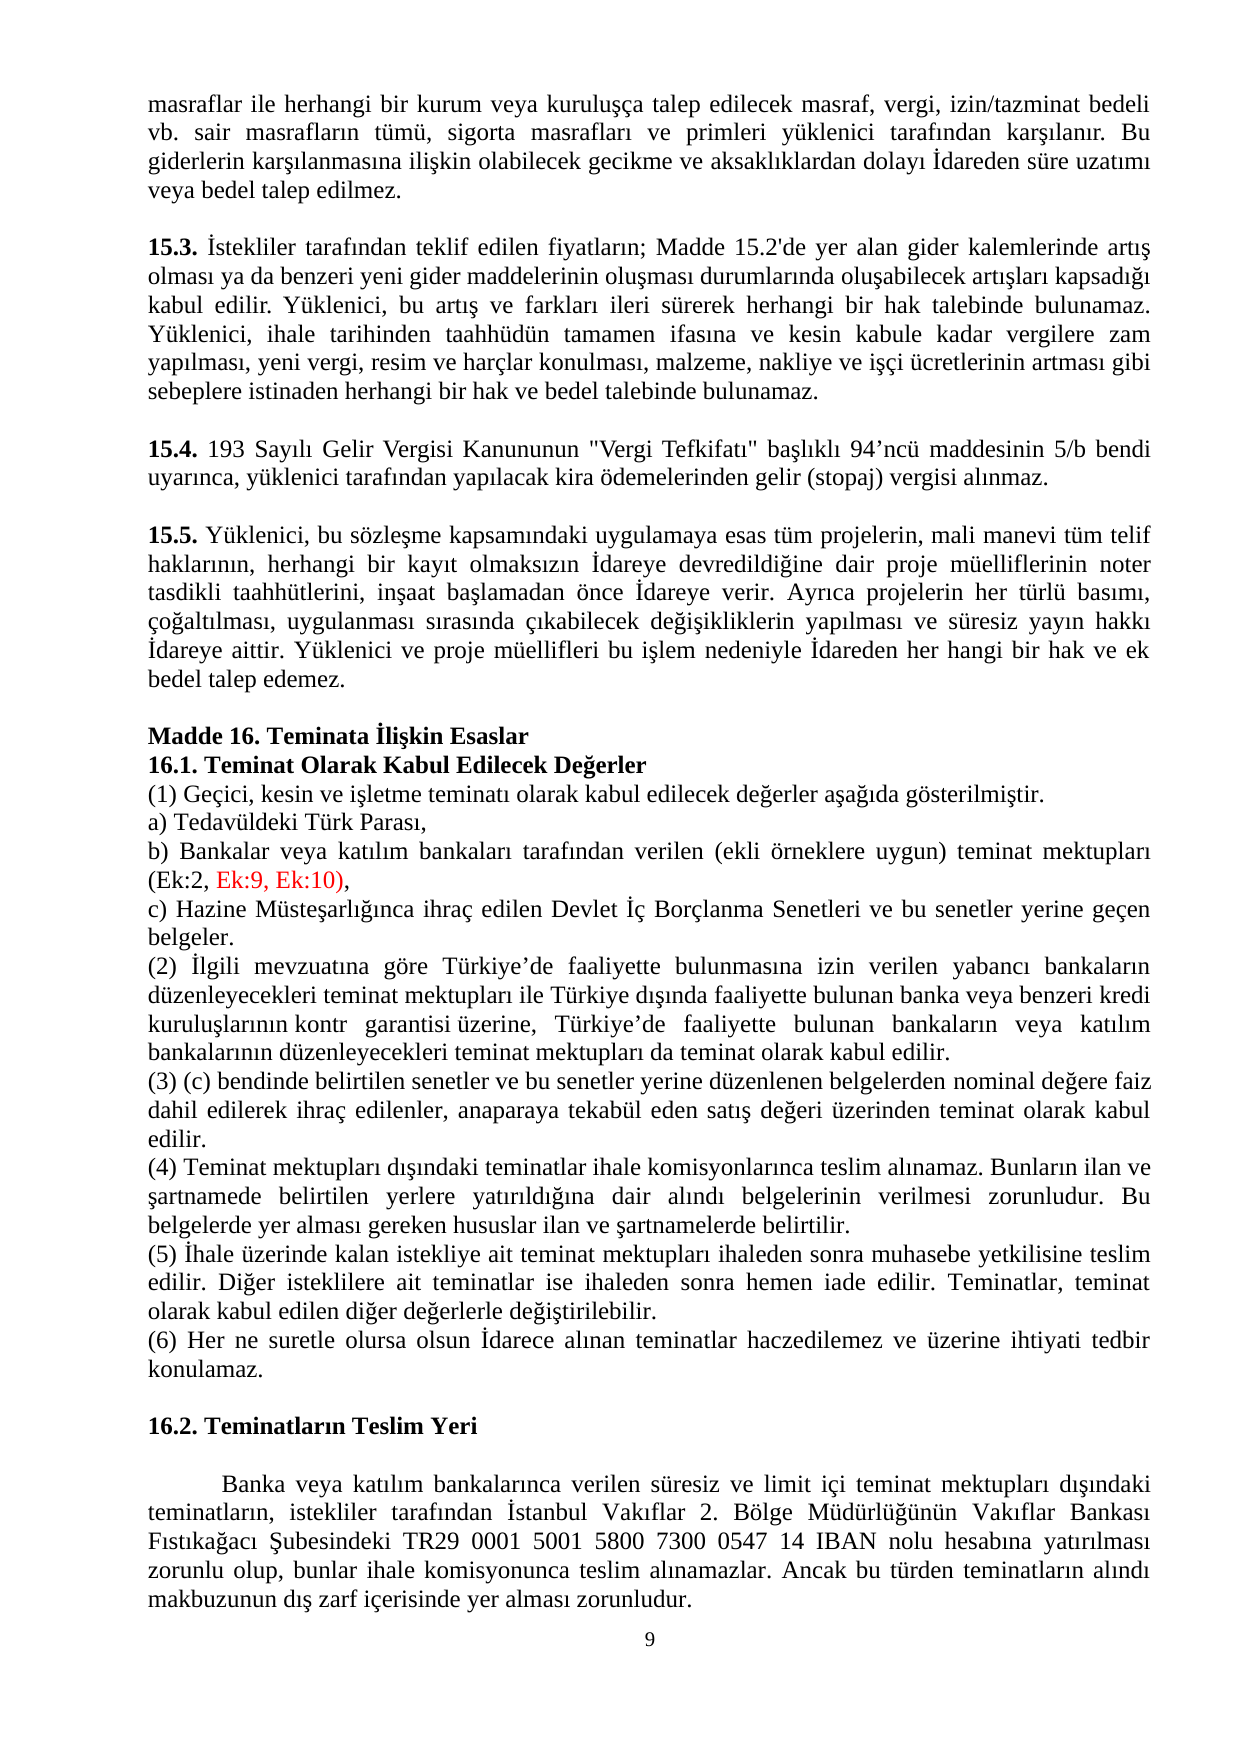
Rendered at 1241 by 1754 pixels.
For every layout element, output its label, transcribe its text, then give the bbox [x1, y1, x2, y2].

text Banka veya katılım bankalarınca verilen süresiz ve limit içi teminat mektupları dışındaki teminatların, istekliler tarafından İstanbul Vakıflar 2. Bölge Müdürlüğünün Vakıflar Bankası Fıstıkağacı Şubesindeki TR29 0001 5001 5800 7300 0547 14 IBAN nolu hesabına yatırılması zorunlu olup, bunlar ihale komisyonunca teslim alınamazlar. Ancak bu türden teminatların alındı makbuzunun dış zarf içerisinde yer alması zorunludur. [148, 1469, 1152, 1612]
text (4) Teminat mektupları dışındaki teminatlar ihale komisyonlarınca teslim alınamaz. Bunların ilan ve şartnamede belirtilen yerlere yatırıldığına dair alındı belgelerinin verilmesi zorunludur. Bu belgelerde yer alması gereken hususlar ilan ve şartnamelerde belirtilir. [148, 1152, 1152, 1239]
text (2) İlgili mevzuatına göre Türkiye’de faaliyette bulunmasına izin verilen yabancı bankaların düzenleyecekleri teminat mektupları ile Türkiye dışında faaliyette bulunan banka veya benzeri kredi kuruluşlarının kontr garantisi üzerine, Türkiye’de faaliyette bulunan bankaların veya katılım bankalarının düzenleyecekleri teminat mektupları da teminat olarak kabul edilir. [148, 951, 1152, 1066]
text a) Tedavüldeki Türk Parası, [148, 807, 1152, 836]
text (1) Geçici, kesin ve işletme teminatı olarak kabul edilecek değerler aşağıda gösterilmiştir. [148, 779, 1152, 807]
text 15.5. Yüklenici, bu sözleşme kapsamındaki uygulamaya esas tüm projelerin, mali manevi tüm telif haklarının, herhangi bir kayıt olmaksızın İdareye devredildiğine dair proje müelliflerinin noter tasdikli taahhütlerini, inşaat başlamadan önce İdareye verir. Ayrıca projelerin her türlü basımı, çoğaltılması, uygulanması sırasında çıkabilecek değişikliklerin yapılması ve süresiz yayın hakkı İdareye aittir. Yüklenici ve proje müellifleri bu işlem nedeniyle İdareden her hangi bir hak ve ek bedel talep edemez. [148, 520, 1152, 692]
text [148, 89, 1152, 204]
text (6) Her ne suretle olursa olsun İdarece alınan teminatlar haczedilemez ve üzerine ihtiyati tedbir konulamaz. [148, 1325, 1152, 1382]
text Madde 16. Teminata İlişkin Esaslar [148, 721, 1152, 750]
text (3) (c) bendinde belirtilen senetler ve bu senetler yerine düzenlenen belgelerden nominal değere faiz dahil edilerek ihraç edilenler, anaparaya tekabül eden satış değeri üzerinden teminat olarak kabul edilir. [148, 1066, 1152, 1152]
text (5) İhale üzerinde kalan istekliye ait teminat mektupları ihaleden sonra muhasebe yetkilisine teslim edilir. Diğer isteklilere ait teminatlar ise ihaleden sonra hemen iade edilir. Teminatlar, teminat olarak kabul edilen diğer değerlerle değiştirilebilir. [148, 1239, 1152, 1325]
text c) Hazine Müsteşarlığınca ihraç edilen Devlet İç Borçlanma Senetleri ve bu senetler yerine geçen belgeler. [148, 894, 1152, 951]
text 16.2. Teminatların Teslim Yeri [148, 1411, 1152, 1440]
text 16.1. Teminat Olarak Kabul Edilecek Değerler [148, 750, 1152, 779]
text b) Bankalar veya katılım bankaları tarafından verilen (ekli örneklere uygun) teminat mektupları (Ek:2, Ek:9, Ek:10), [148, 836, 1152, 894]
text 15.4. 193 Sayılı Gelir Vergisi Kanununun "Vergi Tefkifatı" başlıklı 94’ncü maddesinin 5/b bendi uyarınca, yüklenici tarafından yapılacak kira ödemelerinden gelir (stopaj) vergisi alınmaz. [148, 434, 1152, 491]
text 15.3. İstekliler tarafından teklif edilen fiyatların; Madde 15.2'de yer alan gider kalemlerinde artış olması ya da benzeri yeni gider maddelerinin oluşması durumlarında oluşabilecek artışları kapsadığı kabul edilir. Yüklenici, bu artış ve farkları ileri sürerek herhangi bir hak talebinde bulunamaz. Yüklenici, ihale tarihinden taahhüdün tamamen ifasına ve kesin kabule kadar vergilere zam yapılması, yeni vergi, resim ve harçlar konulması, malzeme, nakliye ve işçi ücretlerinin artması gibi sebeplere istinaden herhangi bir hak ve bedel talebinde bulunamaz. [148, 232, 1152, 405]
